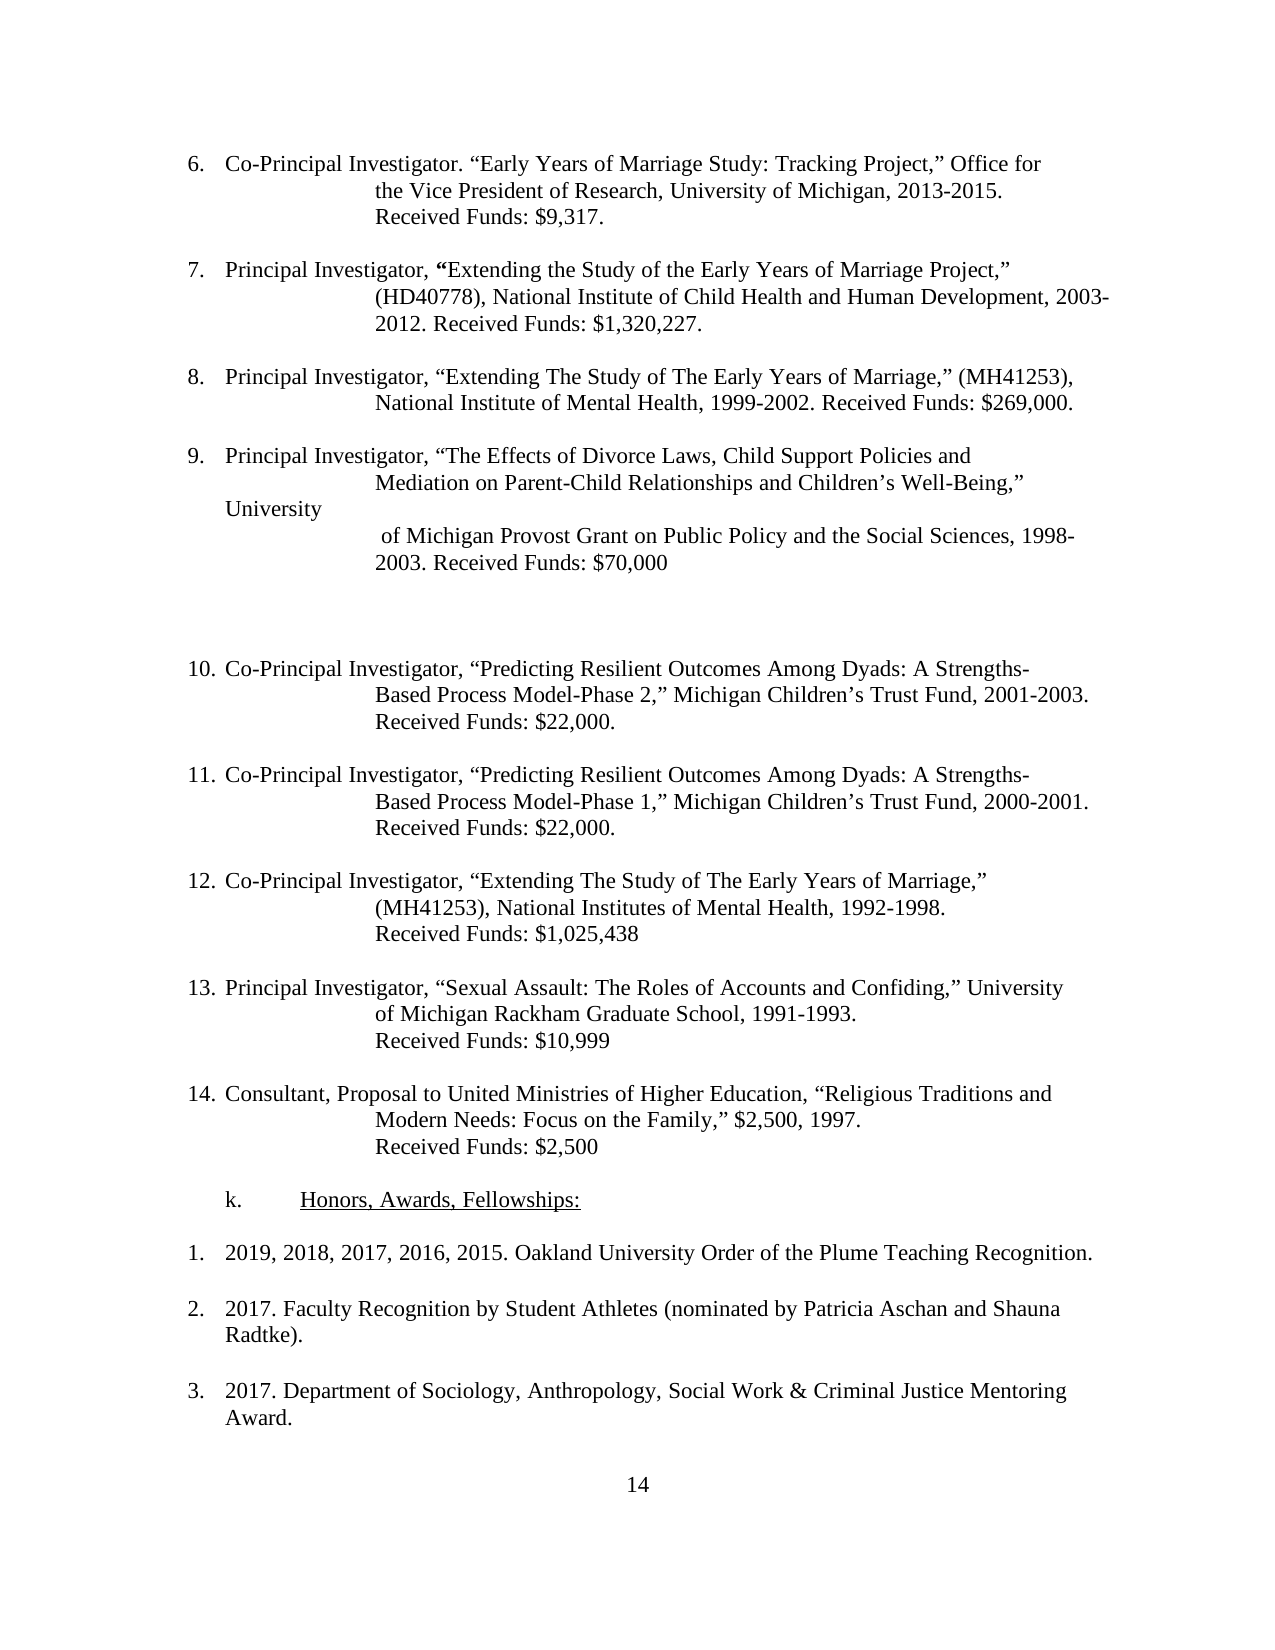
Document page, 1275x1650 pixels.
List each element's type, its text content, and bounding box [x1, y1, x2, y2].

text of Michigan Provost Grant on Public Policy and the Social Sciences, 1998-2003. Received Funds: $70,000 [375, 522, 1125, 575]
text National Institute of Mental Health, 1999-2002. Received Funds: $269,000. [225, 389, 1125, 416]
text Received Funds: $2,500 [150, 1133, 1125, 1159]
text Modern Needs: Focus on the Family,” $2,500, 1997. [311, 1106, 1125, 1133]
list Co-Principal Investigator. “Early Years of Marriage Study: Tracking Project,” Office for [187, 150, 1125, 177]
text the Vice President of Research, University of Michigan, 2013-2015. [311, 177, 1125, 203]
list 2019, 2018, 2017, 2016, 2015. Oakland University Order of the Plume Teaching Recognition. [187, 1239, 1125, 1266]
list Co-Principal Investigator, “Extending The Study of The Early Years of Marriage,” [187, 867, 1125, 894]
list Principal Investigator, “Extending the Study of the Early Years of Marriage Project,” [187, 256, 1125, 283]
text Received Funds: $1,025,438 [375, 920, 1125, 947]
text Received Funds: $9,317. [311, 203, 1125, 230]
text Mediation on Parent-Child Relationships and Children’s Well-Being,” University [225, 469, 1125, 522]
list Co-Principal Investigator, “Predicting Resilient Outcomes Among Dyads: A Strengths- [187, 761, 1125, 787]
text Based Process Model-Phase 1,” Michigan Children’s Trust Fund, 2000-2001. [311, 787, 1125, 814]
text k. Honors, Awards, Fellowships: [150, 1186, 1125, 1212]
text Based Process Model-Phase 2,” Michigan Children’s Trust Fund, 2001-2003. [311, 681, 1125, 708]
text Received Funds: $22,000. [150, 814, 1125, 841]
list Co-Principal Investigator, “Predicting Resilient Outcomes Among Dyads: A Strengths- [187, 655, 1125, 681]
list Consultant, Proposal to United Ministries of Higher Education, “Religious Traditions and [187, 1080, 1125, 1106]
list Principal Investigator, “Extending The Study of The Early Years of Marriage,” (MH41253), [187, 362, 1125, 389]
text 2012. Received Funds: $1,320,227. [150, 309, 1125, 336]
text (MH41253), National Institutes of Mental Health, 1992-1998. [375, 894, 1125, 920]
text (HD40778), National Institute of Child Health and Human Development, 2003- [150, 283, 1125, 309]
list Principal Investigator, “The Effects of Divorce Laws, Child Support Policies and [187, 442, 1125, 469]
text Received Funds: $10,999 [150, 1027, 1125, 1053]
list 2017. Department of Sociology, Anthropology, Social Work & Criminal Justice Mentoring Award. [187, 1377, 1125, 1430]
list Principal Investigator, “Sexual Assault: The Roles of Accounts and Confiding,” University [187, 973, 1125, 1000]
text Received Funds: $22,000. [150, 708, 1125, 734]
list 2017. Faculty Recognition by Student Athletes (nominated by Patricia Aschan and Shauna Radtke). [187, 1295, 1125, 1348]
text of Michigan Rackham Graduate School, 1991-1993. [311, 1000, 1125, 1027]
